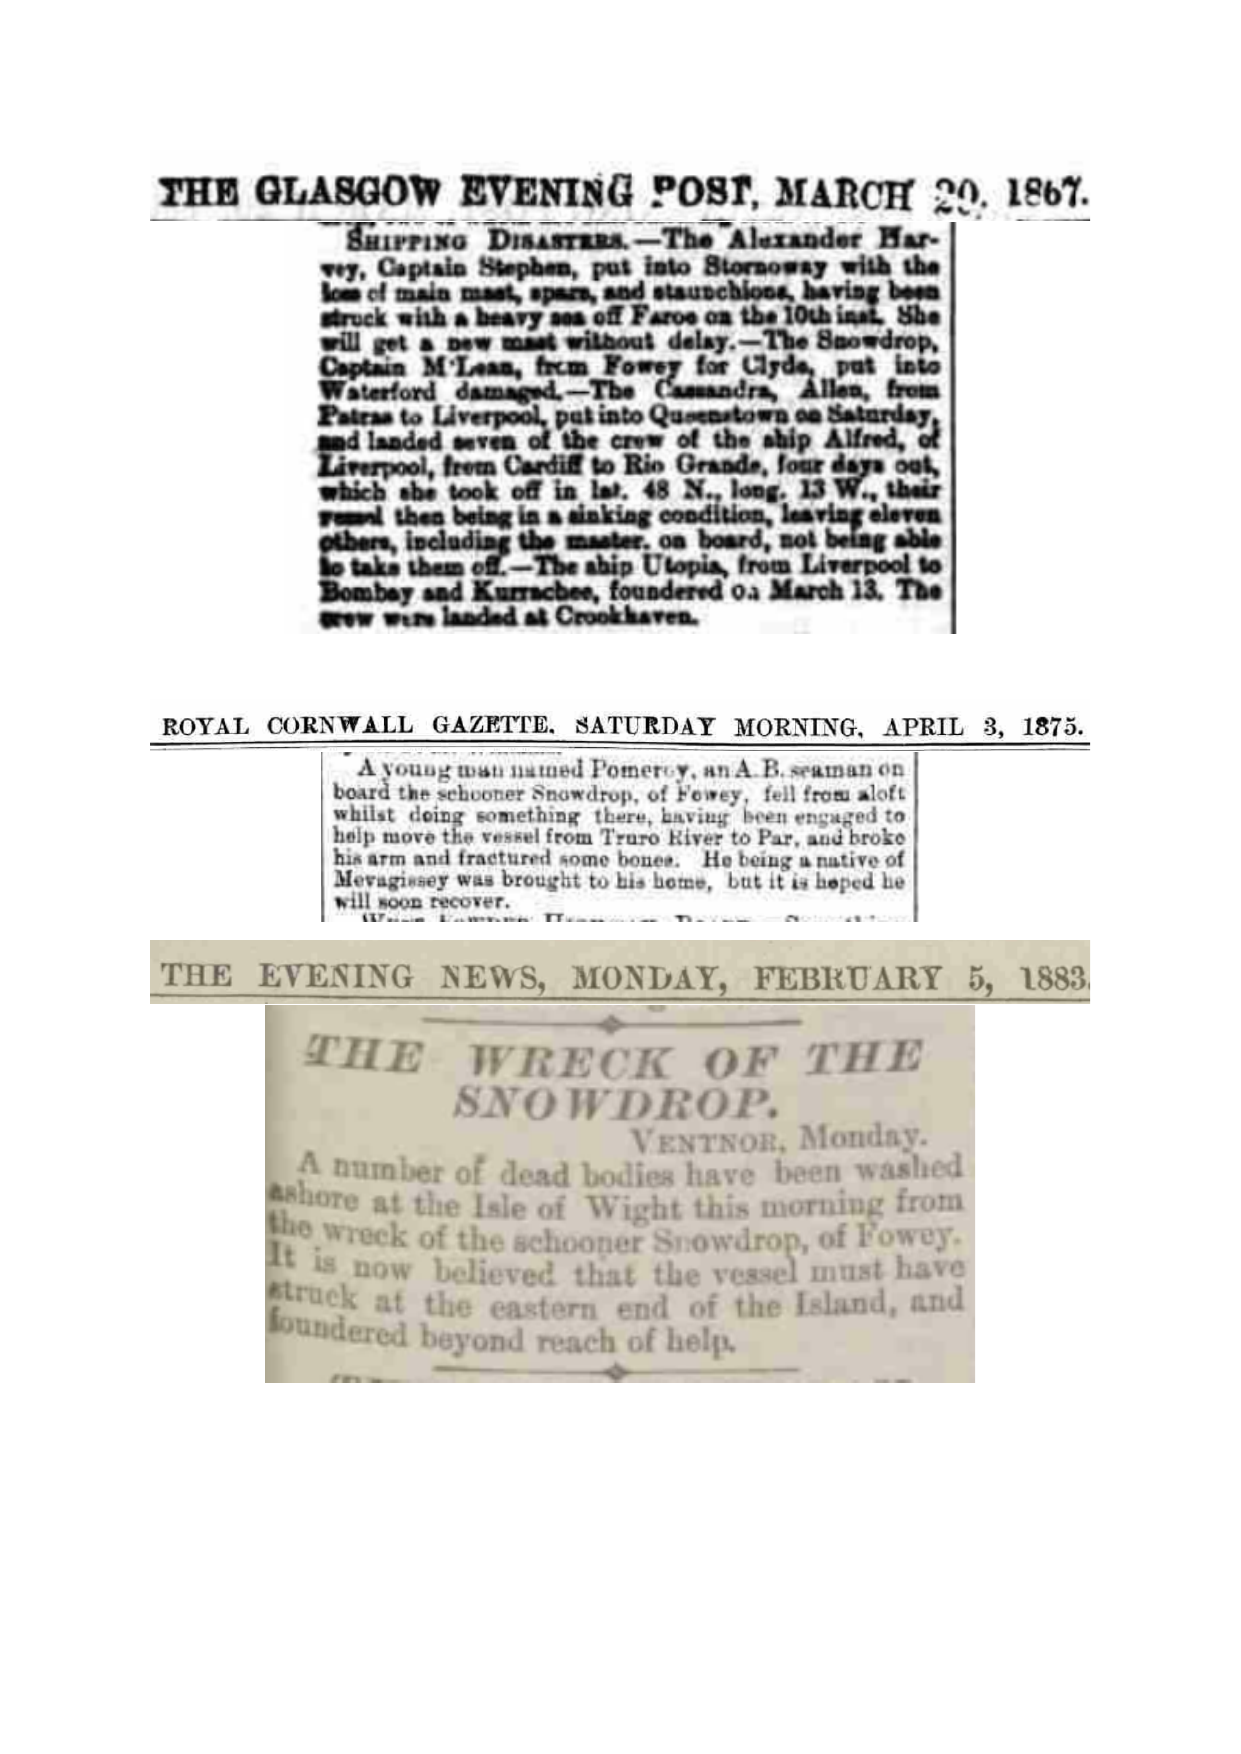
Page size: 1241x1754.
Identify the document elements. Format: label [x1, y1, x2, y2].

picture [150, 940, 1091, 1004]
picture [150, 699, 1091, 751]
picture [283, 222, 957, 634]
picture [150, 150, 1091, 221]
picture [265, 1005, 976, 1383]
picture [321, 752, 920, 922]
